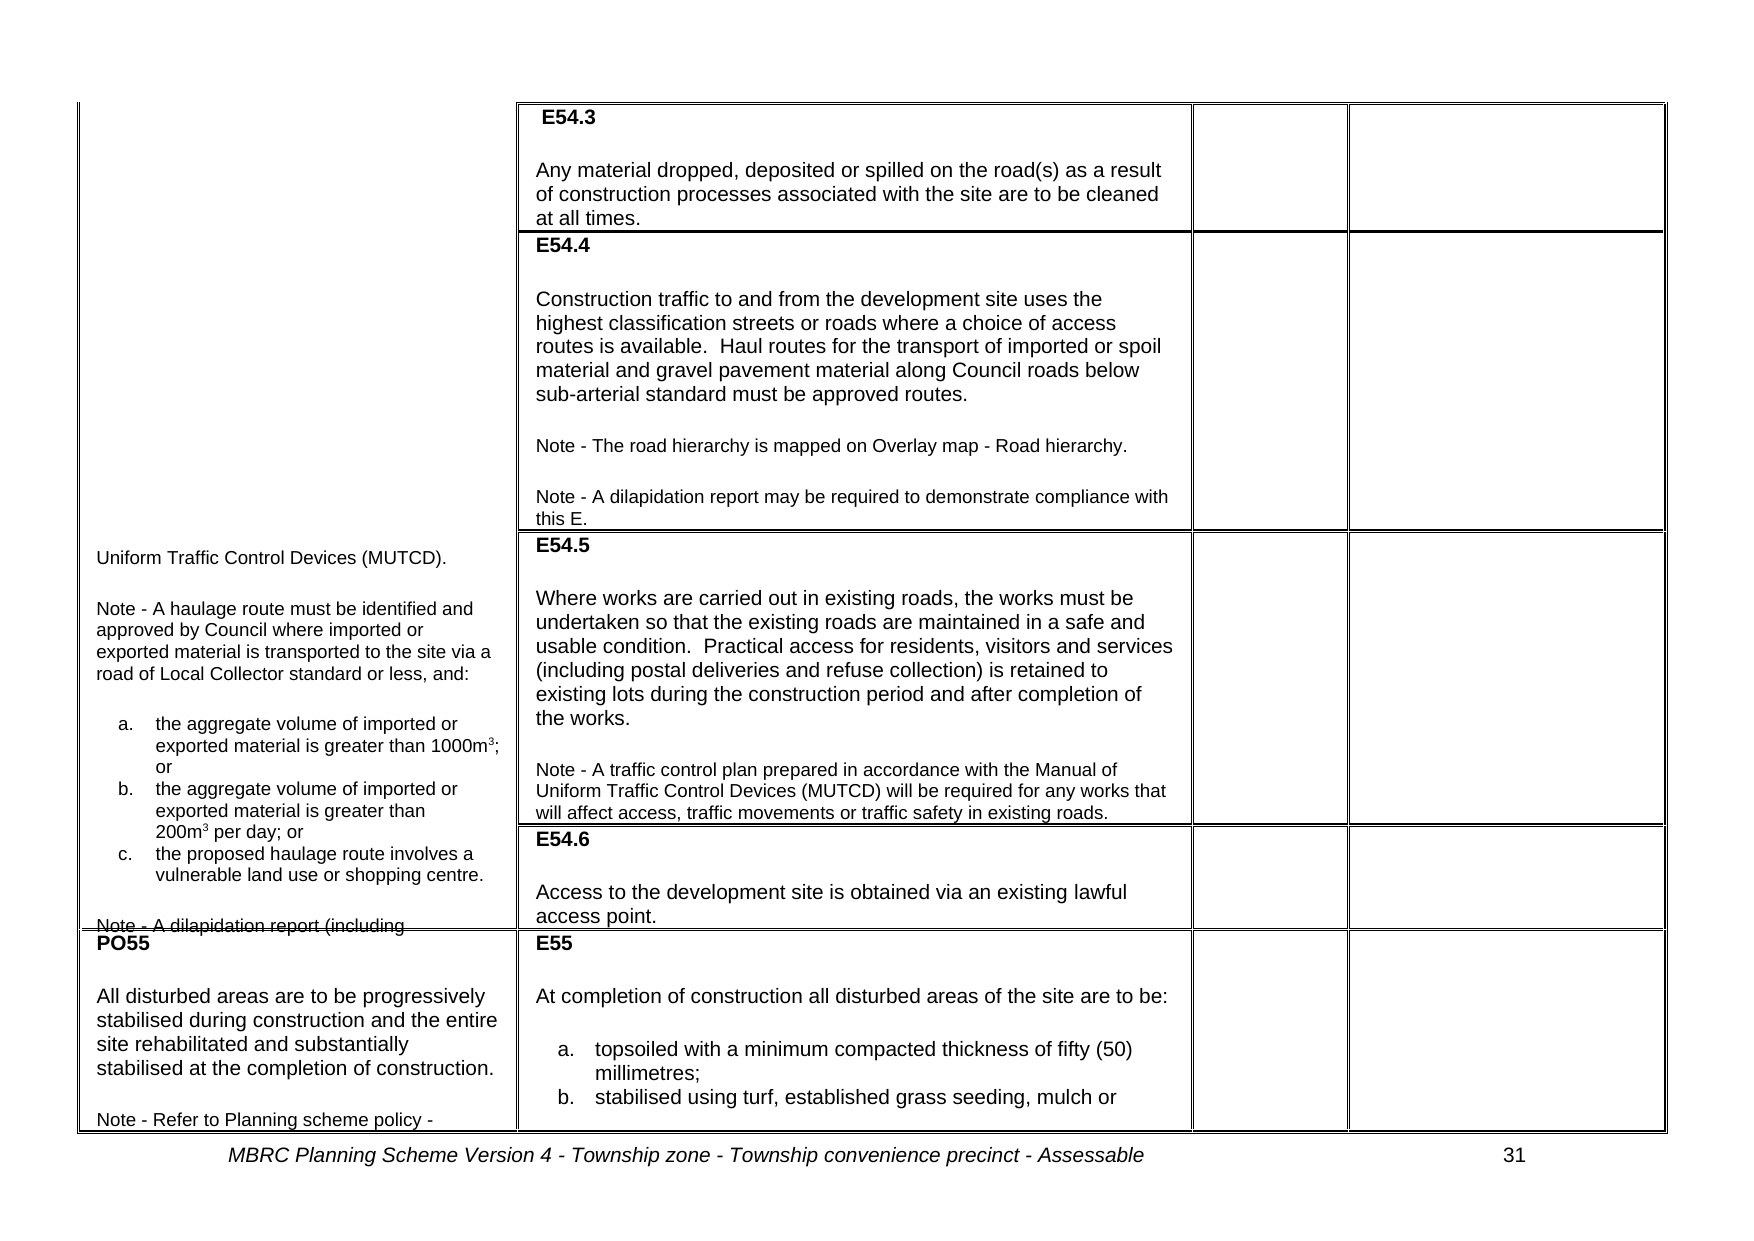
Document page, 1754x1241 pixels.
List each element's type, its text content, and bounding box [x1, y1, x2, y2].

table_cell E54.4 Construction traffic to and from the development site uses the highest classification streets or roads where a choice of access routes is available. Haul routes for the transport of imported or spoil material and gravel pavement material along Council roads below sub-arterial standard must be approved routes. Note - The road hierarchy is mapped on Overlay map - Road hierarchy. Note - A dilapidation report may be required to demonstrate compliance with this E. [519, 233, 1191, 529]
table_cell [1194, 105, 1347, 230]
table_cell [518, 931, 1193, 1130]
table_cell [1194, 533, 1347, 823]
table_cell [1350, 823, 1665, 927]
table_cell E54.6 Access to the development site is obtained via an existing lawful access point. [519, 827, 1191, 927]
table_cell E54.3 Any material dropped, deposited or spilled on the road(s) as a result of construction processes associated with the site are to be cleaned at all times. [519, 105, 1191, 230]
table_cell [80, 928, 518, 1130]
table_cell [1194, 827, 1347, 927]
table_cell [1194, 233, 1347, 529]
table_cell [1349, 928, 1665, 1130]
table_cell [1350, 529, 1665, 823]
table_cell E54.5 Where works are carried out in existing roads, the works must be undertaken so that the existing roads are maintained in a safe and usable condition. Practical access for residents, visitors and services (including postal deliveries and refuse collection) is retained to existing lots during the construction period and after completion of the works. Note - A traffic control plan prepared in accordance with the Manual of Uniform Traffic Control Devices (MUTCD) will be required for any works that will affect access, traffic movements or traffic safety in existing roads. [519, 533, 1191, 823]
table_cell [1350, 230, 1664, 529]
table_cell [1193, 931, 1348, 1130]
table_cell [1349, 102, 1666, 230]
